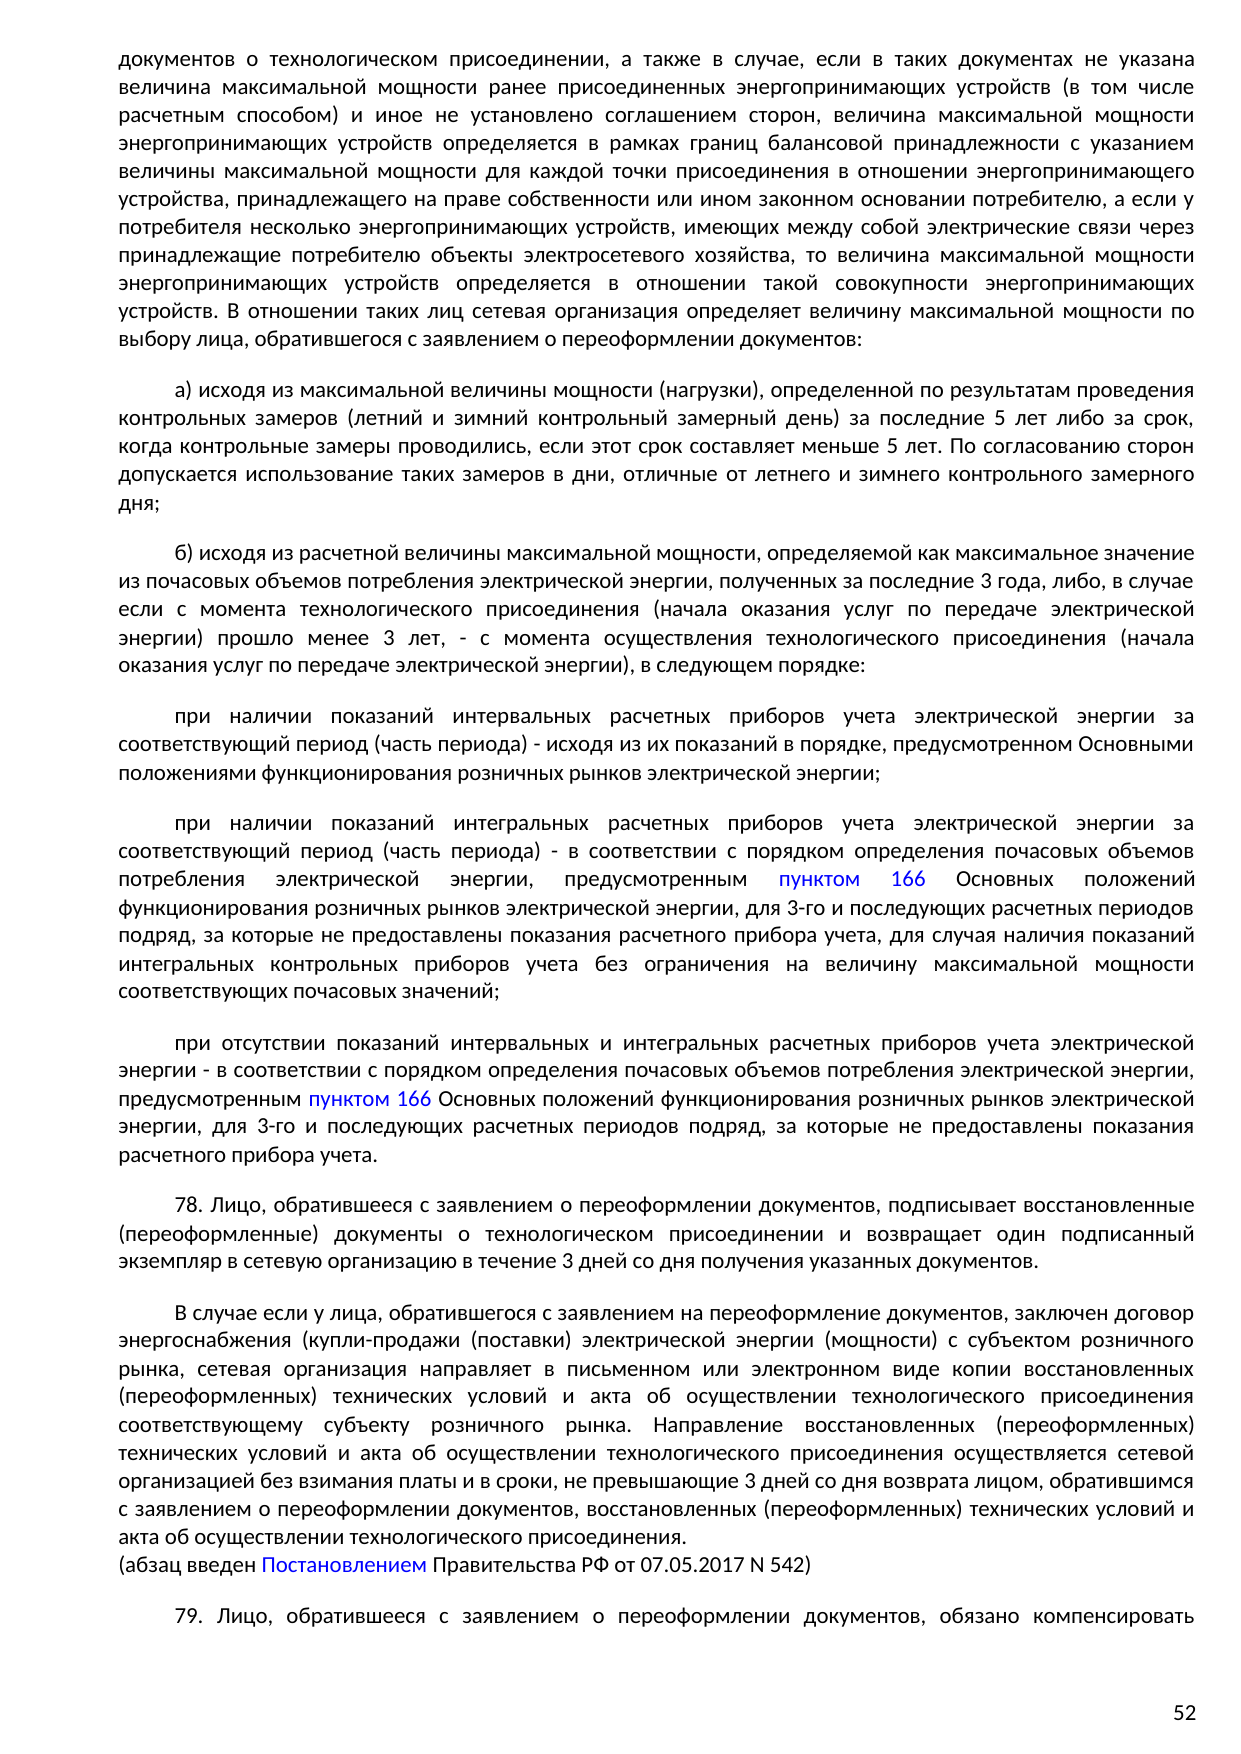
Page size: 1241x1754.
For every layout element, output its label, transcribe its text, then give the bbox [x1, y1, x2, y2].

text при наличии показаний интервальных расчетных приборов учета электрической энергии за соответствующий период (часть периода) - исходя из их показаний в порядке, предусмотренном Основными положениями функционирования розничных рынков электрической энергии; [118, 702, 1196, 786]
text (абзац введен Постановлением Правительства РФ от 07.05.2017 N 542) [118, 1550, 1196, 1578]
text В случае если у лица, обратившегося с заявлением на переоформление документов, заключен договор энергоснабжения (купли-продажи (поставки) электрической энергии (мощности) с субъектом розничного рынка, сетевая организация направляет в письменном или электронном виде копии восстановленных (переоформленных) технических условий и акта об осуществлении технологического присоединения соответствующему субъекту розничного рынка. Направление восстановленных (переоформленных) технических условий и акта об осуществлении технологического присоединения осуществляется сетевой организацией без взимания платы и в сроки, не превышающие 3 дней со дня возврата лицом, обратившимся с заявлением о переоформлении документов, восстановленных (переоформленных) технических условий и акта об осуществлении технологического присоединения. [118, 1298, 1196, 1550]
text 78. Лицо, обратившееся с заявлением о переоформлении документов, подписывает восстановленные (переоформленные) документы о технологическом присоединении и возвращает один подписанный экземпляр в сетевую организацию в течение 3 дней со дня получения указанных документов. [118, 1191, 1196, 1275]
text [118, 44, 1196, 353]
text при наличии показаний интегральных расчетных приборов учета электрической энергии за соответствующий период (часть периода) - в соответствии с порядком определения почасовых объемов потребления электрической энергии, предусмотренным пунктом 166 Основных положений функционирования розничных рынков электрической энергии, для 3-го и последующих расчетных периодов подряд, за которые не предоставлены показания расчетного прибора учета, для случая наличия показаний интегральных контрольных приборов учета без ограничения на величину максимальной мощности соответствующих почасовых значений; [118, 808, 1196, 1005]
text при отсутствии показаний интервальных и интегральных расчетных приборов учета электрической энергии - в соответствии с порядком определения почасовых объемов потребления электрической энергии, предусмотренным пунктом 166 Основных положений функционирования розничных рынков электрической энергии, для 3-го и последующих расчетных периодов подряд, за которые не предоставлены показания расчетного прибора учета. [118, 1028, 1196, 1168]
text а) исходя из максимальной величины мощности (нагрузки), определенной по результатам проведения контрольных замеров (летний и зимний контрольный замерный день) за последние 5 лет либо за срок, когда контрольные замеры проводились, если этот срок составляет меньше 5 лет. По согласованию сторон допускается использование таких замеров в дни, отличные от летнего и зимнего контрольного замерного дня; [118, 376, 1196, 516]
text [118, 1601, 1196, 1629]
text б) исходя из расчетной величины максимальной мощности, определяемой как максимальное значение из почасовых объемов потребления электрической энергии, полученных за последние 3 года, либо, в случае если с момента технологического присоединения (начала оказания услуг по передаче электрической энергии) прошло менее 3 лет, - с момента осуществления технологического присоединения (начала оказания услуг по передаче электрической энергии), в следующем порядке: [118, 538, 1196, 679]
